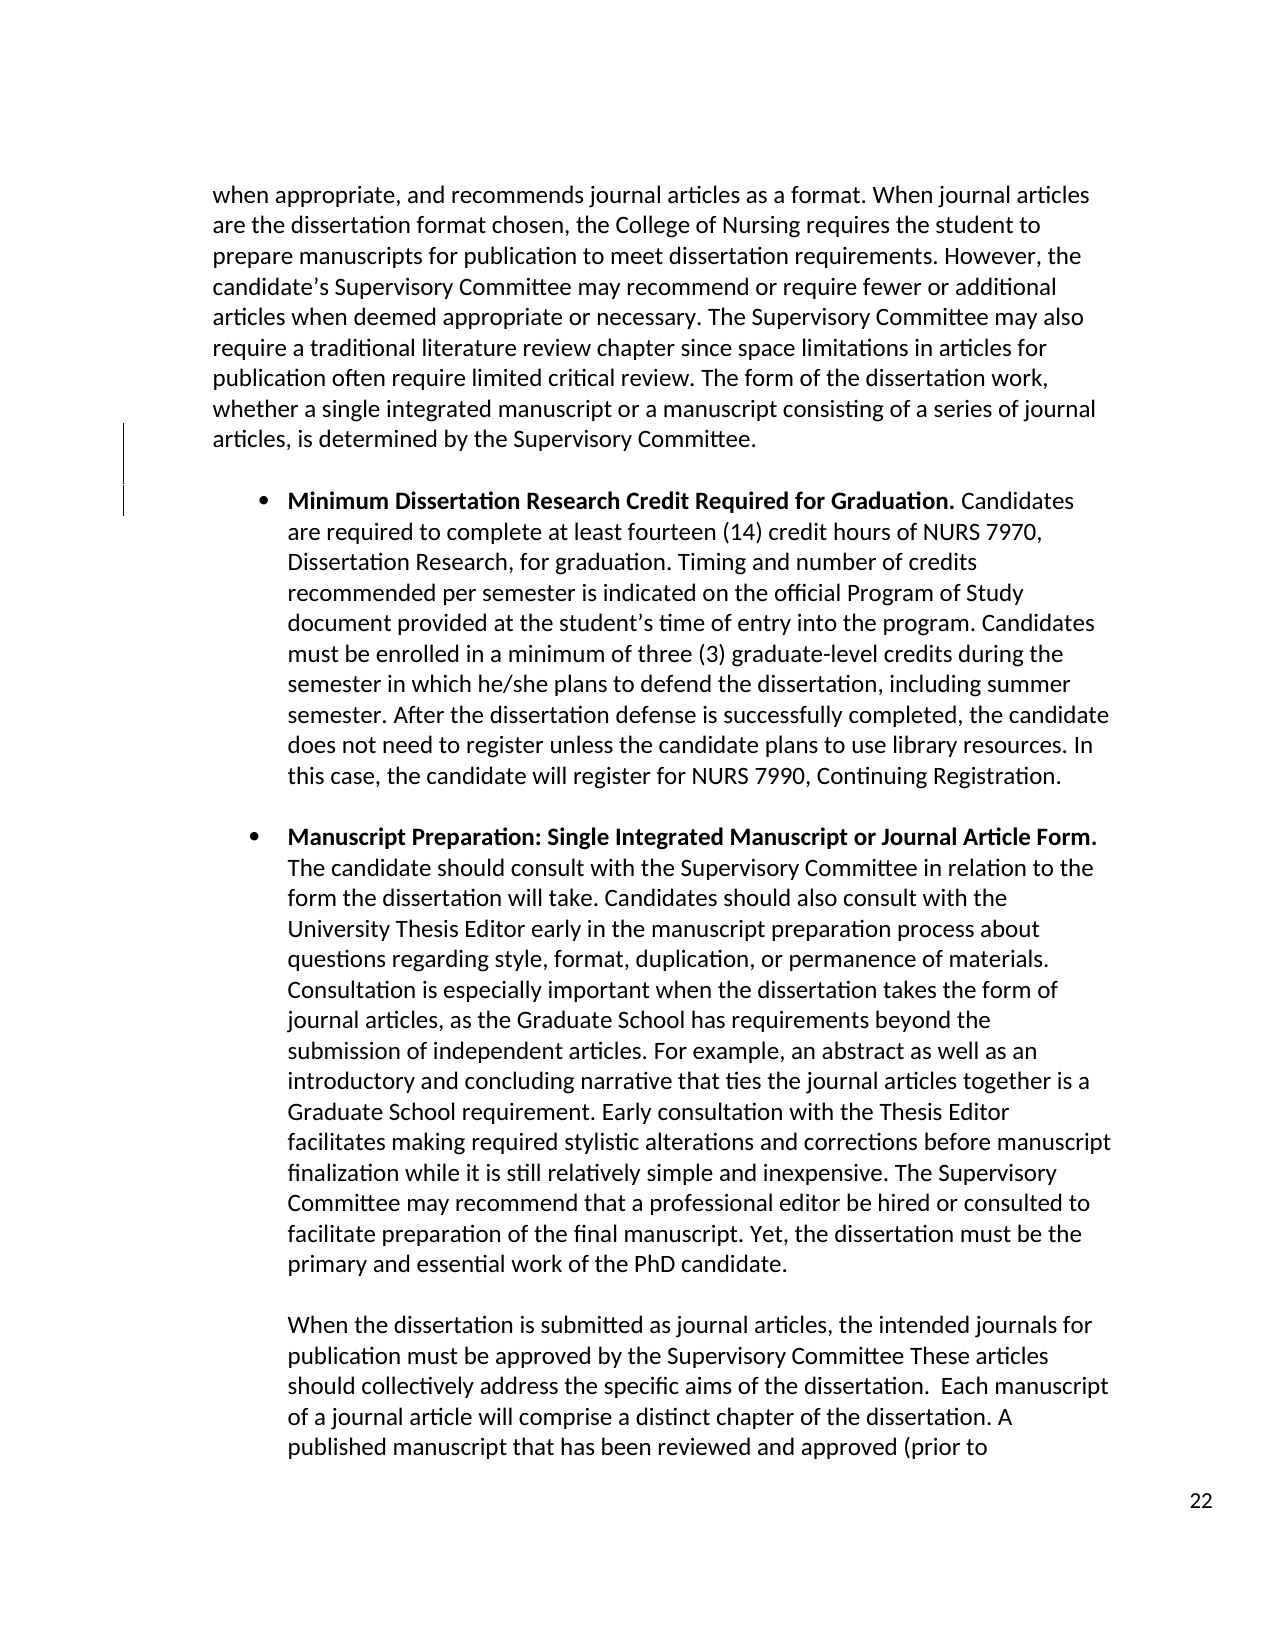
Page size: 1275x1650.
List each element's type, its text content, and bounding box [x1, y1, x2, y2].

list Manuscript Preparation: Single Integrated Manuscript or Journal Article Form. The candidate should consult with the Supervisory Committee in relation to the form the dissertation will take. Candidates should also consult with the University Thesis Editor early in the manuscript preparation process about questions regarding style, format, duplication, or permanence of materials. Consultation is especially important when the dissertation takes the form of journal articles, as the Graduate School has requirements beyond the submission of independent articles. For example, an abstract as well as an introductory and concluding narrative that ties the journal articles together is a Graduate School requirement. Early consultation with the Thesis Editor facilitates making required stylistic alterations and corrections before manuscript finalization while it is still relatively simple and inexpensive. The Supervisory Committee may recommend that a professional editor be hired or consulted to facilitate preparation of the final manuscript. Yet, the dissertation must be the primary and essential work of the PhD candidate. [250, 821, 1112, 1279]
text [212, 179, 1112, 454]
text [287, 1309, 1112, 1462]
list Minimum Dissertation Research Credit Required for Graduation. Candidates are required to complete at least fourteen (14) credit hours of NURS 7970, Dissertation Research, for graduation. Timing and number of credits recommended per semester is indicated on the official Program of Study document provided at the student’s time of entry into the program. Candidates must be enrolled in a minimum of three (3) graduate-level credits during the semester in which he/she plans to defend the dissertation, including summer semester. After the dissertation defense is successfully completed, the candidate does not need to register unless the candidate plans to use library resources. In this case, the candidate will register for NURS 7990, Continuing Registration. [259, 485, 1112, 791]
